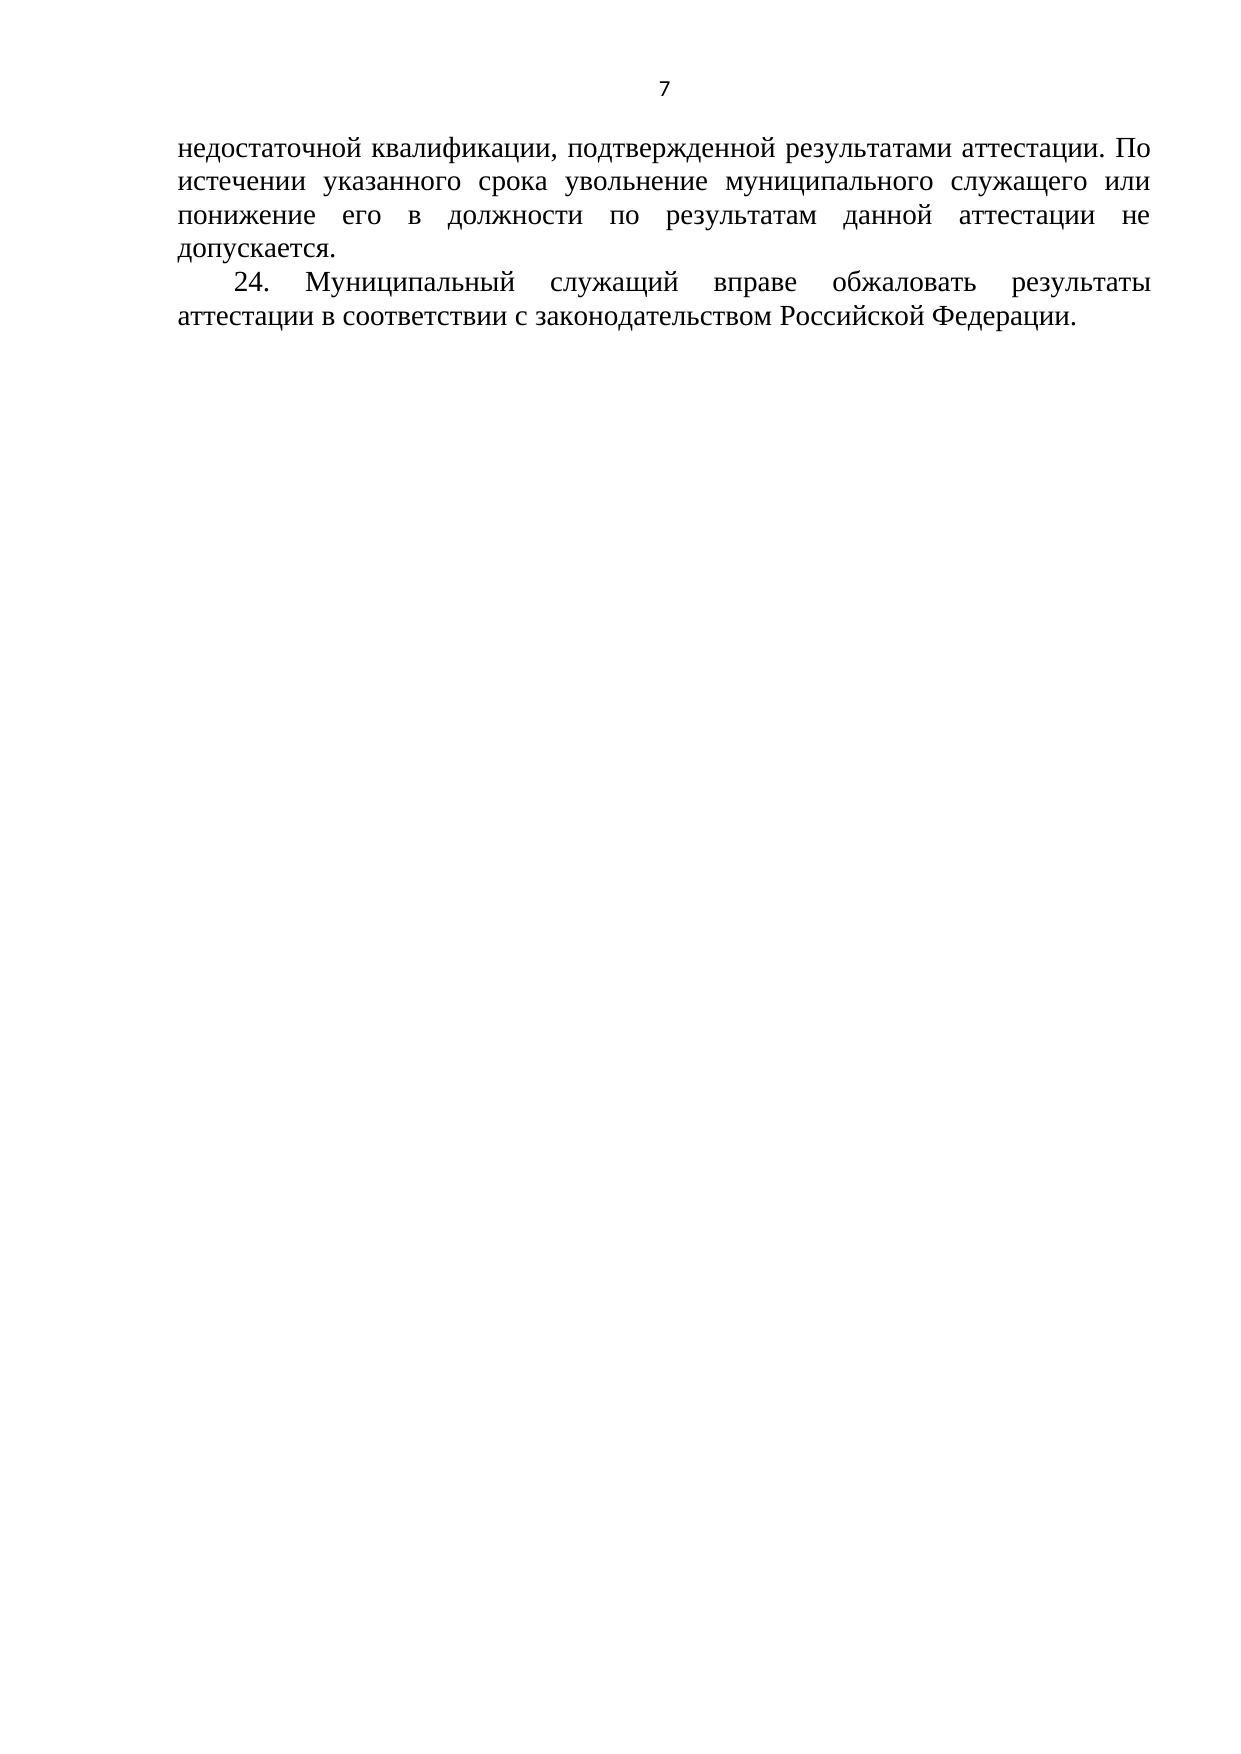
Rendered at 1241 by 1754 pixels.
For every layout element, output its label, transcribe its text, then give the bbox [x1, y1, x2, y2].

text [177, 130, 1152, 264]
text 24. Муниципальный служащий вправе обжаловать результаты аттестации в соответствии с законодательством Российской Федерации. [177, 264, 1152, 331]
